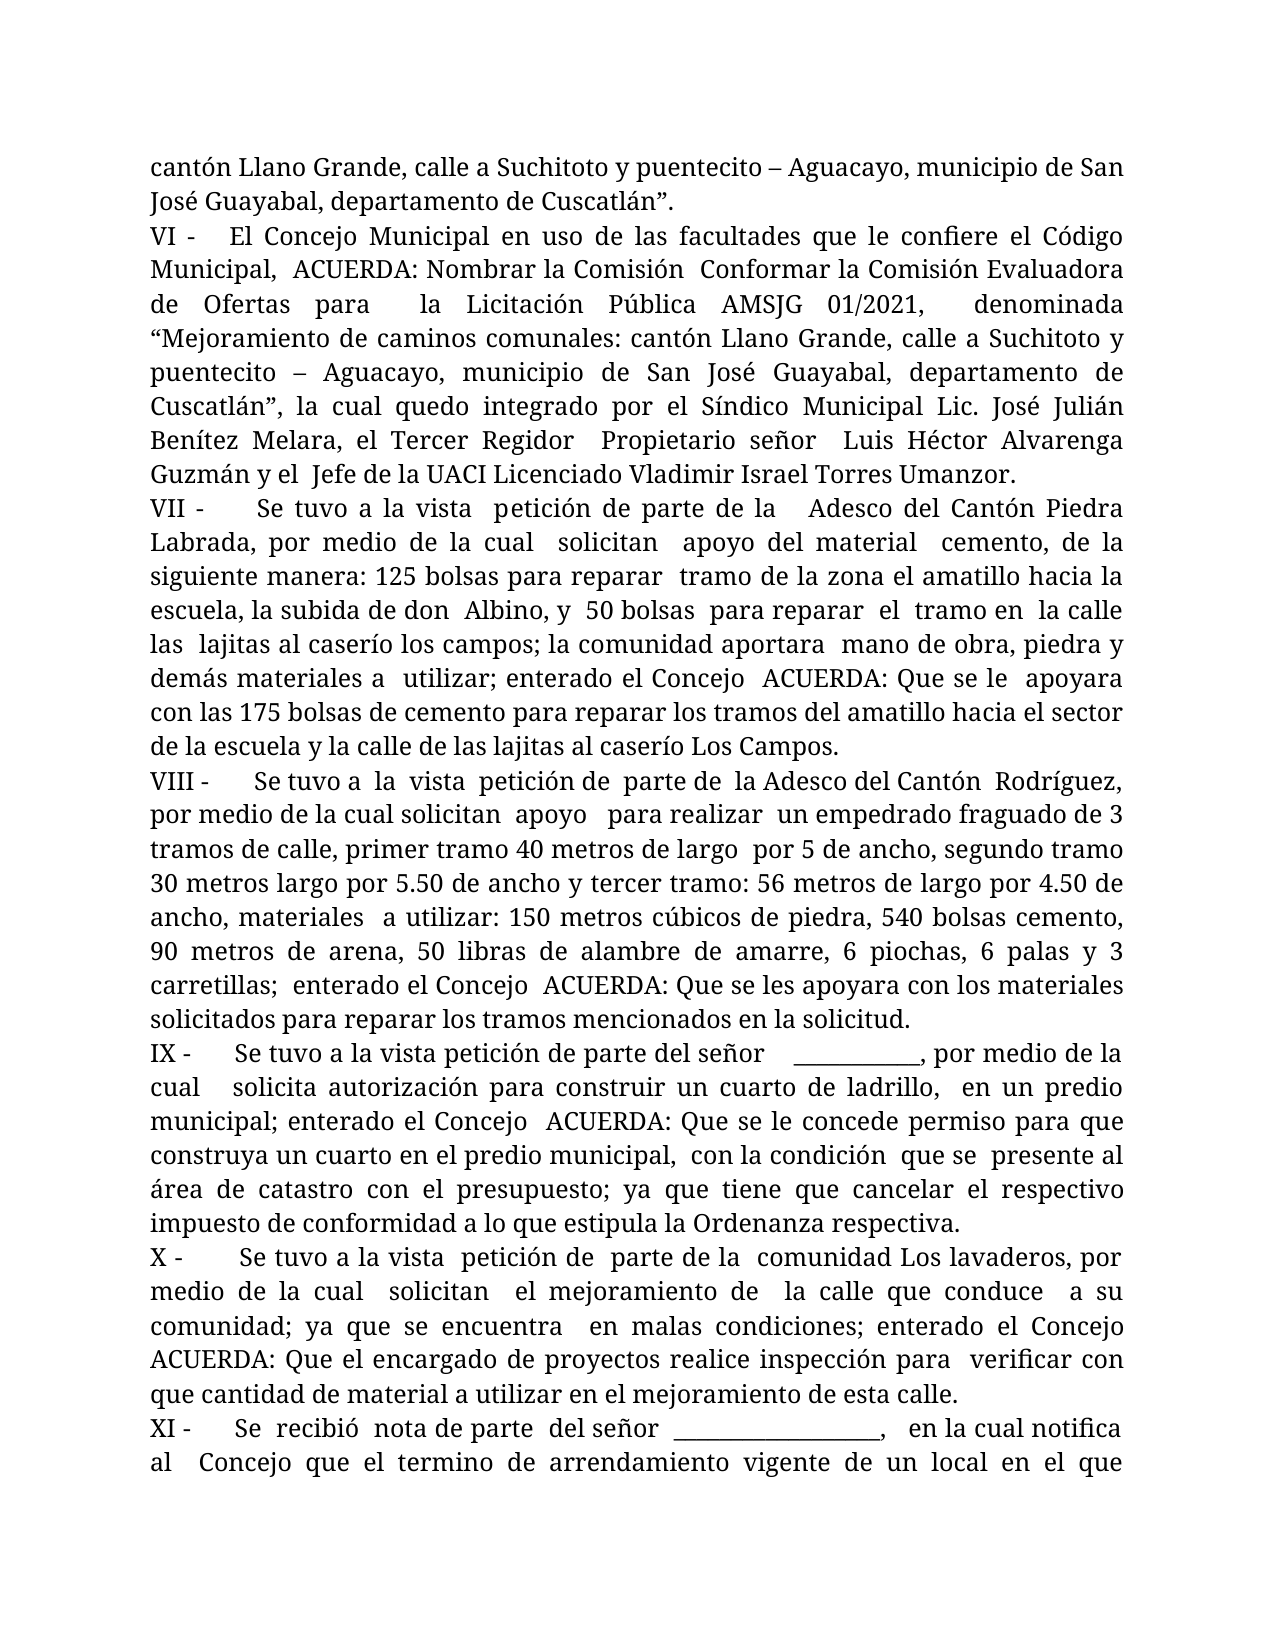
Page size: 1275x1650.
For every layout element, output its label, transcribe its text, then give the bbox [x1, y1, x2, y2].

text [150, 150, 1125, 218]
text X - Se tuvo a la vista petición de parte de la comunidad Los lavaderos, por medio de la cual solicitan el mejoramiento de la calle que conduce a su comunidad; ya que se encuentra en malas condiciones; enterado el Concejo ACUERDA: Que el encargado de proyectos realice inspección para verificar con que cantidad de material a utilizar en el mejoramiento de esta calle. [150, 1240, 1125, 1410]
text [150, 1410, 1125, 1478]
text VIII - Se tuvo a la vista petición de parte de la Adesco del Cantón Rodríguez, por medio de la cual solicitan apoyo para realizar un empedrado fraguado de 3 tramos de calle, primer tramo 40 metros de largo por 5 de ancho, segundo tramo 30 metros largo por 5.50 de ancho y tercer tramo: 56 metros de largo por 4.50 de ancho, materiales a utilizar: 150 metros cúbicos de piedra, 540 bolsas cemento, 90 metros de arena, 50 libras de alambre de amarre, 6 piochas, 6 palas y 3 carretillas; enterado el Concejo ACUERDA: Que se les apoyara con los materiales solicitados para reparar los tramos mencionados en la solicitud. [150, 763, 1125, 1036]
text VI - El Concejo Municipal en uso de las facultades que le confiere el Código Municipal, ACUERDA: Nombrar la Comisión Conformar la Comisión Evaluadora de Ofertas para la Licitación Pública AMSJG 01/2021, denominada “Mejoramiento de caminos comunales: cantón Llano Grande, calle a Suchitoto y puentecito – Aguacayo, municipio de San José Guayabal, departamento de Cuscatlán”, la cual quedo integrado por el Síndico Municipal Lic. José Julián Benítez Melara, el Tercer Regidor Propietario señor Luis Héctor Alvarenga Guzmán y el Jefe de la UACI Licenciado Vladimir Israel Torres Umanzor. [150, 218, 1125, 491]
text VII - Se tuvo a la vista petición de parte de la Adesco del Cantón Piedra Labrada, por medio de la cual solicitan apoyo del material cemento, de la siguiente manera: 125 bolsas para reparar tramo de la zona el amatillo hacia la escuela, la subida de don Albino, y 50 bolsas para reparar el tramo en la calle las lajitas al caserío los campos; la comunidad aportara mano de obra, piedra y demás materiales a utilizar; enterado el Concejo ACUERDA: Que se le apoyara con las 175 bolsas de cemento para reparar los tramos del amatillo hacia el sector de la escuela y la calle de las lajitas al caserío Los Campos. [150, 491, 1125, 763]
text IX - Se tuvo a la vista petición de parte del señor ___________, por medio de la cual solicita autorización para construir un cuarto de ladrillo, en un predio municipal; enterado el Concejo ACUERDA: Que se le concede permiso para que construya un cuarto en el predio municipal, con la condición que se presente al área de catastro con el presupuesto; ya que tiene que cancelar el respectivo impuesto de conformidad a lo que estipula la Ordenanza respectiva. [150, 1036, 1125, 1240]
